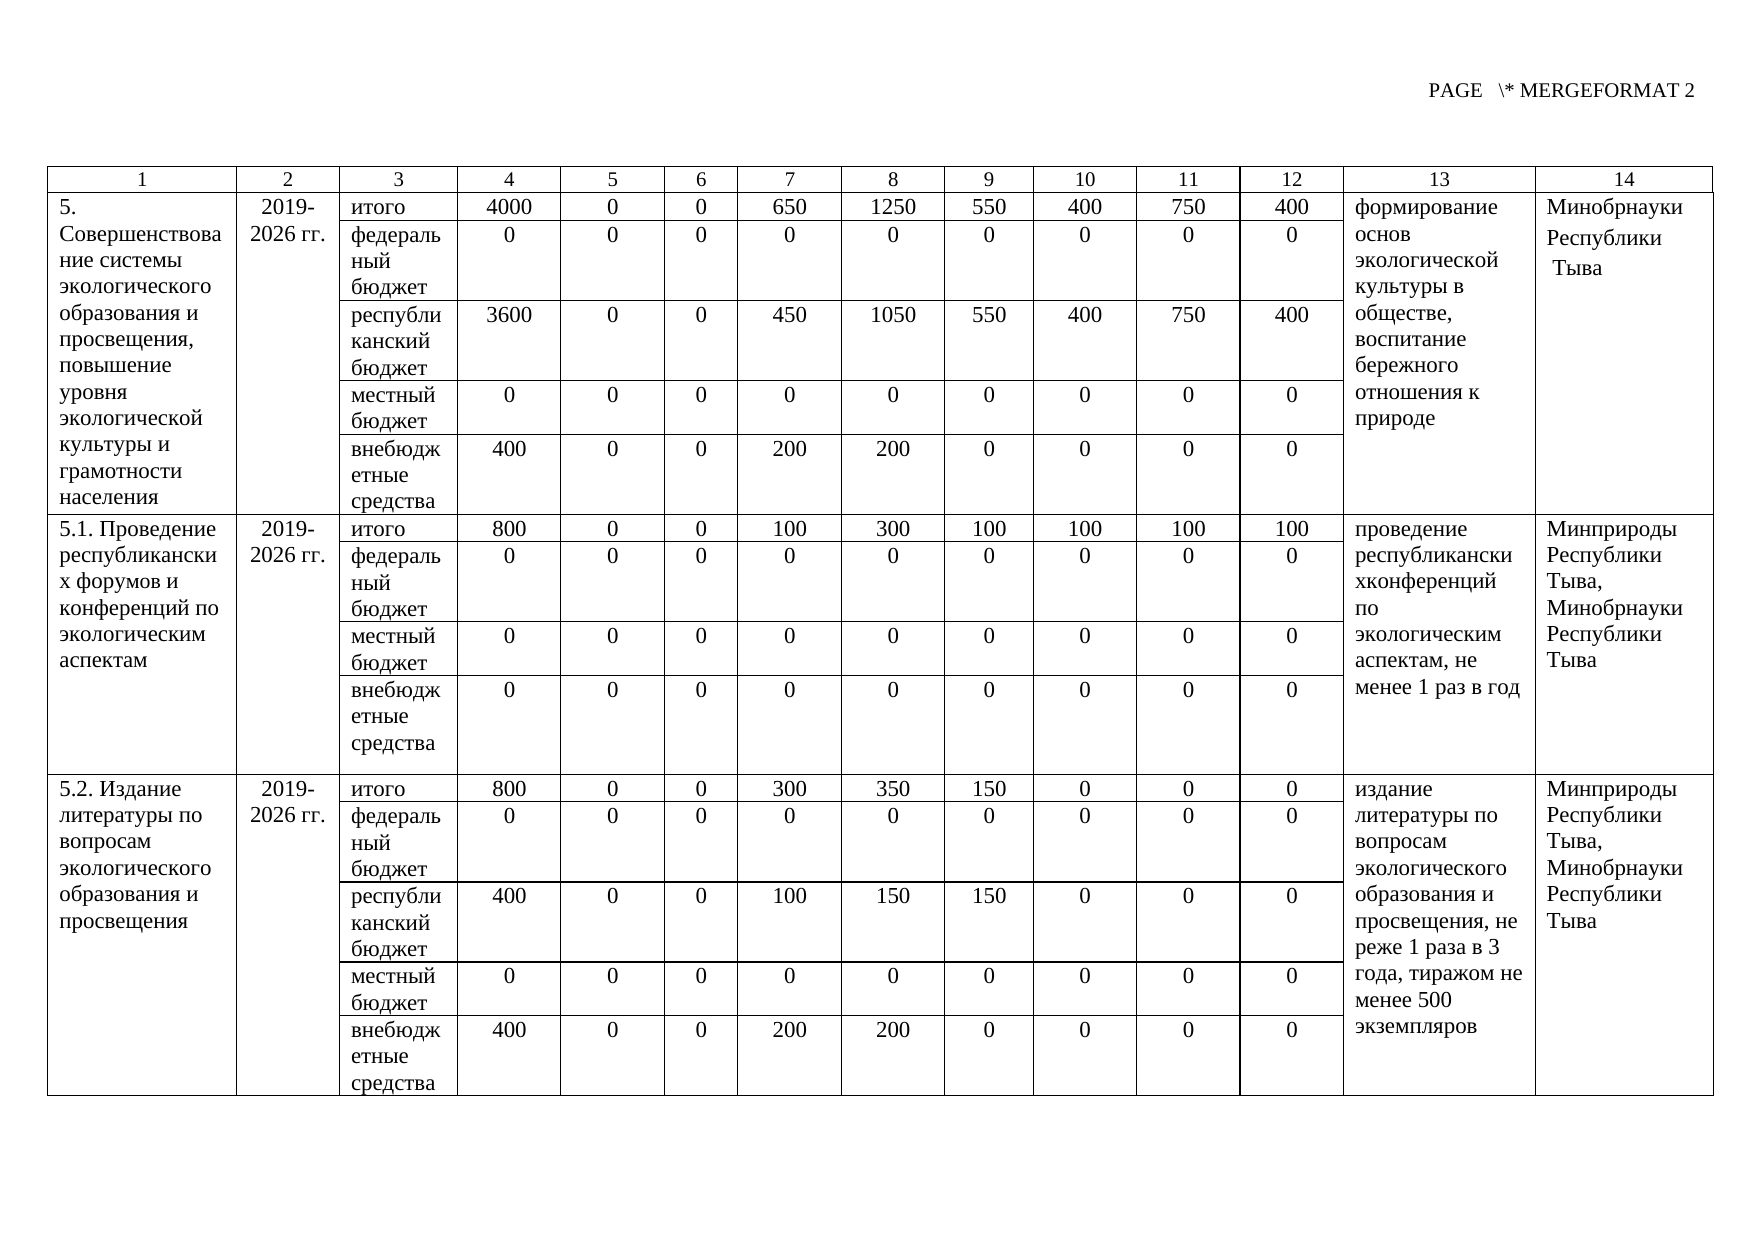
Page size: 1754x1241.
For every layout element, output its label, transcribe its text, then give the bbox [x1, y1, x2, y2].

table_cell 0 [842, 676, 944, 774]
table_cell итого [340, 775, 457, 801]
table_cell Минобрнауки Республики Тыва [1536, 193, 1713, 514]
table_cell проведение республиканскихконференций по экологическим аспектам, не менее 1 раз в год [1344, 515, 1535, 774]
table_cell 0 [1137, 622, 1239, 675]
table_header 6 [665, 167, 737, 192]
table_cell 0 [665, 515, 737, 541]
table_cell 0 [1034, 622, 1136, 675]
table_cell 0 [1137, 963, 1239, 1015]
table_cell 0 [665, 542, 737, 621]
table_cell 0 [665, 1016, 737, 1095]
table_header 4 [458, 167, 560, 192]
table_cell 0 [665, 221, 737, 300]
table_header 3 [340, 167, 457, 192]
table_cell 0 [945, 676, 1033, 774]
table_cell итого [340, 193, 457, 220]
table_cell 3600 [458, 301, 560, 380]
table_cell 0 [1137, 883, 1239, 961]
table_cell 0 [842, 622, 944, 675]
table_cell 0 [1241, 381, 1343, 434]
table_cell 0 [665, 802, 737, 881]
table_header 14 [1536, 167, 1712, 192]
table_cell 0 [842, 542, 944, 621]
table_cell 100 [1241, 515, 1343, 541]
table_cell 0 [1241, 542, 1343, 621]
table_cell 400 [1241, 193, 1343, 220]
table_cell 0 [561, 381, 664, 434]
table_cell 300 [842, 515, 944, 541]
table_header 9 [945, 167, 1033, 192]
table_cell 2019-2026 гг. [237, 775, 339, 1095]
table_cell 0 [561, 883, 664, 961]
table_cell 150 [842, 883, 944, 961]
table_cell 100 [738, 515, 841, 541]
table_cell 150 [945, 775, 1033, 801]
table_cell 0 [1137, 435, 1239, 514]
table_cell 0 [1034, 775, 1136, 801]
table_cell 0 [561, 676, 664, 774]
table_cell 0 [1241, 1016, 1343, 1095]
table_cell 0 [842, 221, 944, 300]
table_cell 0 [1241, 435, 1343, 514]
table_cell 0 [561, 775, 664, 801]
table_header 13 [1344, 167, 1535, 192]
table_cell 4000 [458, 193, 560, 220]
table_cell 0 [738, 963, 841, 1015]
table_cell федеральный бюджет [340, 802, 457, 881]
table_cell 0 [665, 963, 737, 1015]
table_cell 100 [945, 515, 1033, 541]
table_cell 200 [738, 1016, 841, 1095]
table_cell внебюджетные средства [340, 435, 457, 514]
table_header 5 [561, 167, 664, 192]
table_cell 200 [738, 435, 841, 514]
table_cell 0 [1034, 542, 1136, 621]
table_cell 5.2. Издание литературы по вопросам экологического образования и просвещения [48, 775, 236, 1095]
table_cell формирование основ экологической культуры в обществе, воспитание бережного отношения к природе [1344, 193, 1535, 514]
table_cell 0 [945, 963, 1033, 1015]
table_cell 0 [561, 802, 664, 881]
table_cell 400 [458, 883, 560, 961]
table_cell 400 [1241, 301, 1343, 380]
table_cell 0 [561, 301, 664, 380]
table_cell 800 [458, 775, 560, 801]
table_cell 5. Совершенствование системы экологического образования и просвещения, повышение уровня экологической культуры и грамотности населения [48, 193, 236, 514]
table_header 12 [1241, 167, 1343, 192]
table_cell 2019-2026 гг. [237, 193, 339, 514]
table_cell 400 [1034, 301, 1136, 380]
table_cell 0 [1137, 775, 1239, 801]
table_cell 0 [1137, 221, 1239, 300]
table_cell 400 [1034, 193, 1136, 220]
table_cell 0 [738, 381, 841, 434]
table_cell внебюджетные средства [340, 676, 457, 774]
table_cell 0 [1137, 542, 1239, 621]
table_cell 0 [1034, 1016, 1136, 1095]
table_cell 0 [1034, 963, 1136, 1015]
table_cell 0 [842, 963, 944, 1015]
table_cell 0 [738, 676, 841, 774]
table_cell 650 [738, 193, 841, 220]
table_cell 0 [561, 963, 664, 1015]
table_cell Минприроды Республики Тыва, Минобрнауки Республики Тыва [1536, 515, 1713, 774]
table_cell 150 [945, 883, 1033, 961]
table_cell 0 [1137, 381, 1239, 434]
table_header 10 [1034, 167, 1136, 192]
table_cell 350 [842, 775, 944, 801]
table_cell 0 [945, 381, 1033, 434]
table_cell 0 [1137, 676, 1239, 774]
table_cell 0 [665, 775, 737, 801]
table_cell республиканский бюджет [340, 883, 457, 961]
table_cell 0 [665, 381, 737, 434]
table_cell 0 [945, 542, 1033, 621]
table_cell 0 [561, 542, 664, 621]
table_header 8 [842, 167, 944, 192]
table_cell 0 [945, 1016, 1033, 1095]
table_cell местный бюджет [340, 381, 457, 434]
table_cell 1050 [842, 301, 944, 380]
table_cell 0 [1034, 883, 1136, 961]
table_cell 0 [665, 622, 737, 675]
table_cell 0 [458, 381, 560, 434]
table_cell 0 [1241, 802, 1343, 881]
table_cell 1250 [842, 193, 944, 220]
table_cell 550 [945, 193, 1033, 220]
table_cell местный бюджет [340, 963, 457, 1015]
table_cell итого [340, 515, 457, 541]
table_cell 200 [842, 435, 944, 514]
table_cell 200 [842, 1016, 944, 1095]
table_cell 0 [665, 883, 737, 961]
table_cell местный бюджет [340, 622, 457, 675]
table_cell 0 [458, 963, 560, 1015]
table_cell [1536, 775, 1713, 1095]
table_cell 0 [665, 676, 737, 774]
table_cell 0 [561, 622, 664, 675]
table_cell издание литературы по вопросам экологического образования и просвещения, не реже 1 раза в 3 года, тиражом не менее 500 экземпляров [1344, 775, 1535, 1095]
table_cell 0 [561, 193, 664, 220]
table_cell 0 [1241, 622, 1343, 675]
table_cell 0 [842, 381, 944, 434]
table_cell 0 [1034, 435, 1136, 514]
table_header 11 [1137, 167, 1239, 192]
table_cell 750 [1137, 193, 1239, 220]
table_cell 0 [458, 802, 560, 881]
table_cell 0 [945, 435, 1033, 514]
table_cell 0 [1241, 963, 1343, 1015]
table_cell республиканский бюджет [340, 301, 457, 380]
table_cell 0 [458, 221, 560, 300]
table_cell 0 [738, 221, 841, 300]
table_cell 800 [458, 515, 560, 541]
table_cell 100 [738, 883, 841, 961]
table_cell 0 [665, 435, 737, 514]
table_cell 2019-2026 гг. [237, 515, 339, 774]
table_cell 0 [738, 542, 841, 621]
table_cell 0 [1241, 676, 1343, 774]
table_cell 300 [738, 775, 841, 801]
table_cell 0 [1137, 1016, 1239, 1095]
table_header 2 [237, 167, 339, 192]
table_cell 0 [561, 1016, 664, 1095]
table_cell 450 [738, 301, 841, 380]
table_cell 0 [1034, 221, 1136, 300]
table_cell 0 [1241, 883, 1343, 961]
table_cell 0 [458, 542, 560, 621]
table_cell 550 [945, 301, 1033, 380]
table_cell 0 [1137, 802, 1239, 881]
table_cell 5.1. Проведение республиканских форумов и конференций по экологическим аспектам [48, 515, 236, 774]
table_cell 0 [561, 515, 664, 541]
table_cell 0 [1034, 802, 1136, 881]
table_cell 0 [561, 221, 664, 300]
table_cell 750 [1137, 301, 1239, 380]
table_header 7 [738, 167, 841, 192]
table_cell 400 [458, 1016, 560, 1095]
table_cell внебюджетные средства [340, 1016, 457, 1095]
table_cell 100 [1034, 515, 1136, 541]
table_cell 0 [945, 221, 1033, 300]
table_cell 0 [842, 802, 944, 881]
table_header 1 [48, 167, 236, 192]
table_cell федеральный бюджет [340, 221, 457, 300]
table_cell 0 [738, 802, 841, 881]
table_cell 0 [945, 802, 1033, 881]
table_cell 0 [1034, 676, 1136, 774]
table_cell 0 [738, 622, 841, 675]
table_cell 0 [458, 676, 560, 774]
table_cell 0 [1241, 221, 1343, 300]
table_cell 0 [665, 301, 737, 380]
table_cell 0 [561, 435, 664, 514]
table_cell 0 [1241, 775, 1343, 801]
table_cell 0 [665, 193, 737, 220]
table_cell 0 [1034, 381, 1136, 434]
table_cell 0 [458, 622, 560, 675]
table_cell 400 [458, 435, 560, 514]
table_cell федеральный бюджет [340, 542, 457, 621]
table_cell 100 [1137, 515, 1239, 541]
table_cell 0 [945, 622, 1033, 675]
